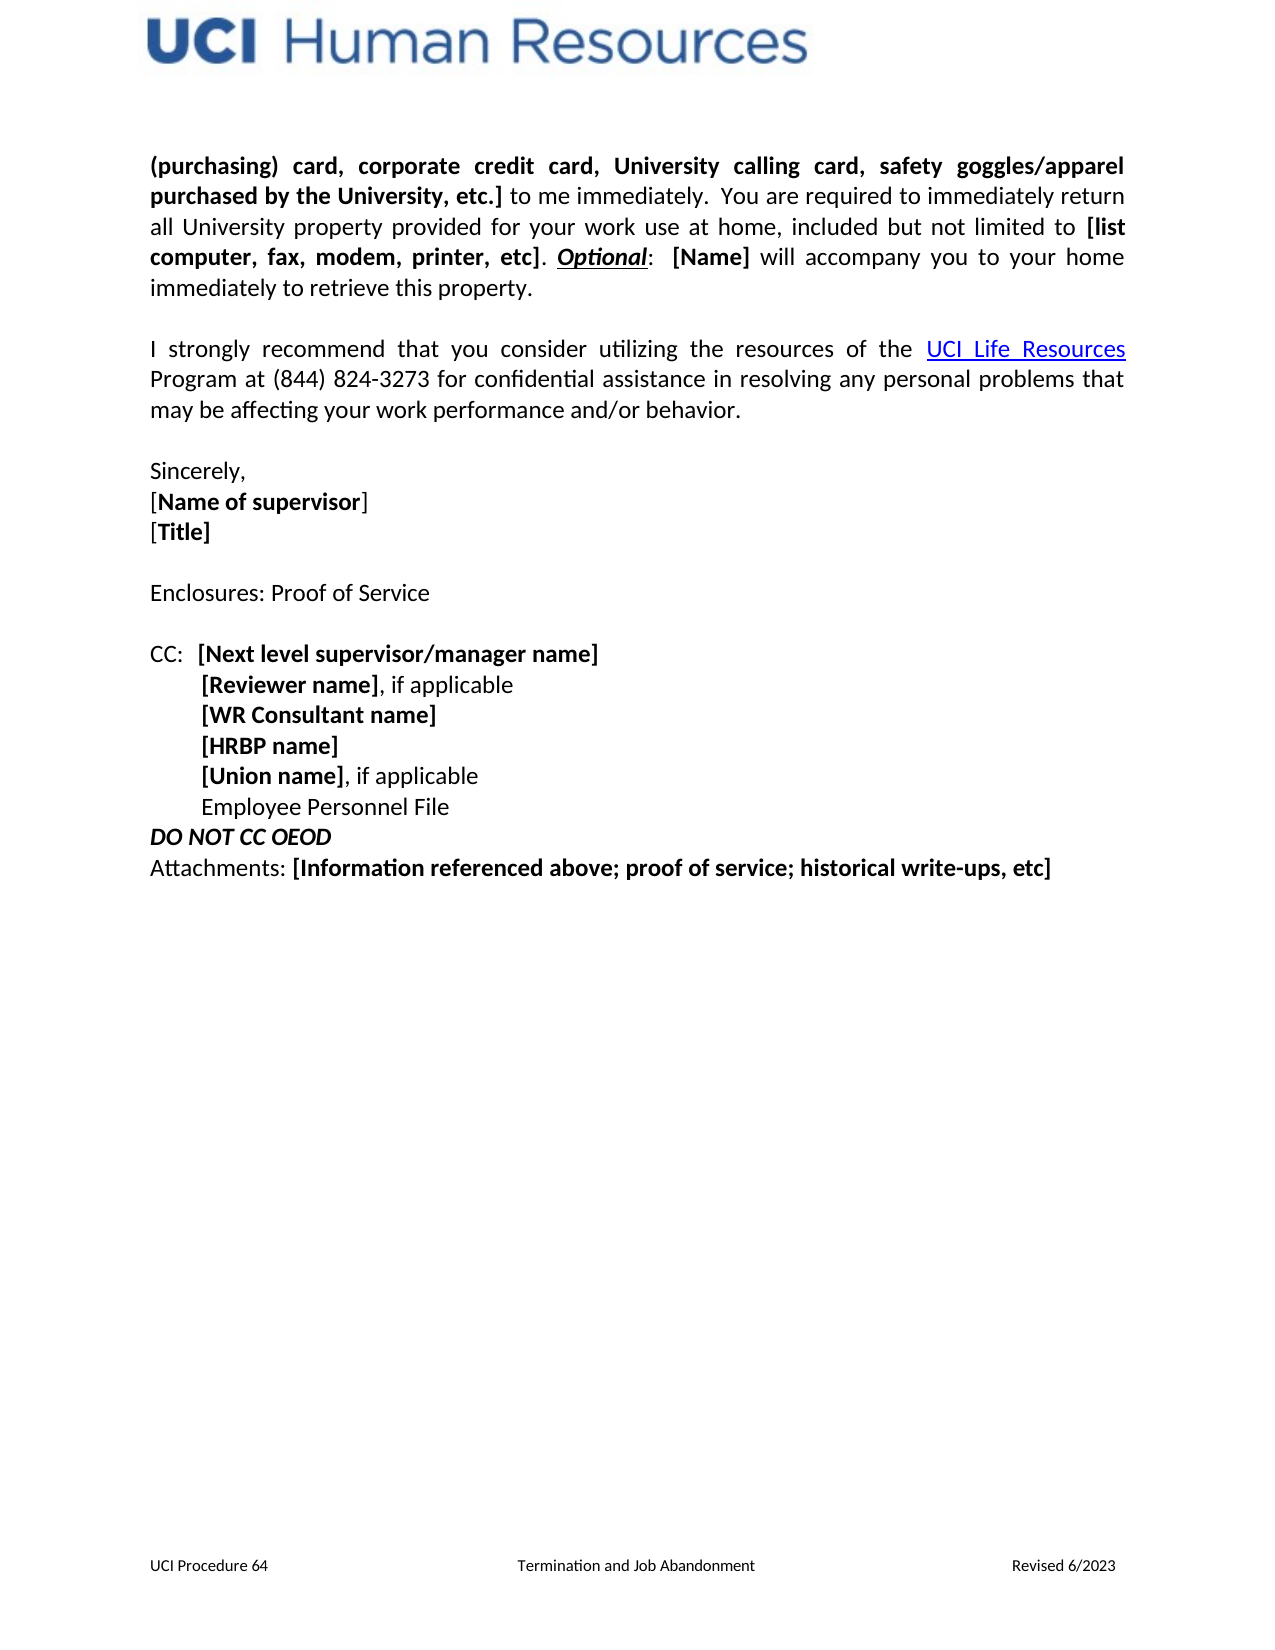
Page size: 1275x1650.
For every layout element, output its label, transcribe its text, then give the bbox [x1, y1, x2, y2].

text Enclosures: Proof of Service [150, 577, 1137, 608]
subtitle [Name of supervisor] [Title] [150, 486, 372, 547]
text DO NOT CC OEOD [150, 822, 1137, 852]
text Attachments: [Information referenced above; proof of service; historical write-ups, etc] [150, 852, 1137, 883]
subtitle [WR Consultant name] [HRBP name] [201, 699, 472, 760]
text Sincerely, [150, 455, 1137, 486]
text [Union name], if applicable Employee Personnel File [201, 760, 555, 821]
text CC: [Next level supervisor/manager name] [Reviewer name], if applicable [150, 638, 700, 699]
text I strongly recommend that you consider utilizing the resources of the UCI Life Resources Program at (844) 824-3273 for confidential assistance in resolving any personal problems that may be affecting your work performance and/or behavior. [150, 333, 1126, 424]
text (purchasing) card, corporate credit card, University calling card, safety goggles/apparel purchased by the University, etc.] to me immediately. You are required to immediately return all University property provided for your work use at home, included but not limited to [list computer, fax, modem, printer, etc]. Optional: [Name] will accompany you to your home immediately to retrieve this property. [150, 150, 1126, 302]
picture [137, 0, 814, 83]
